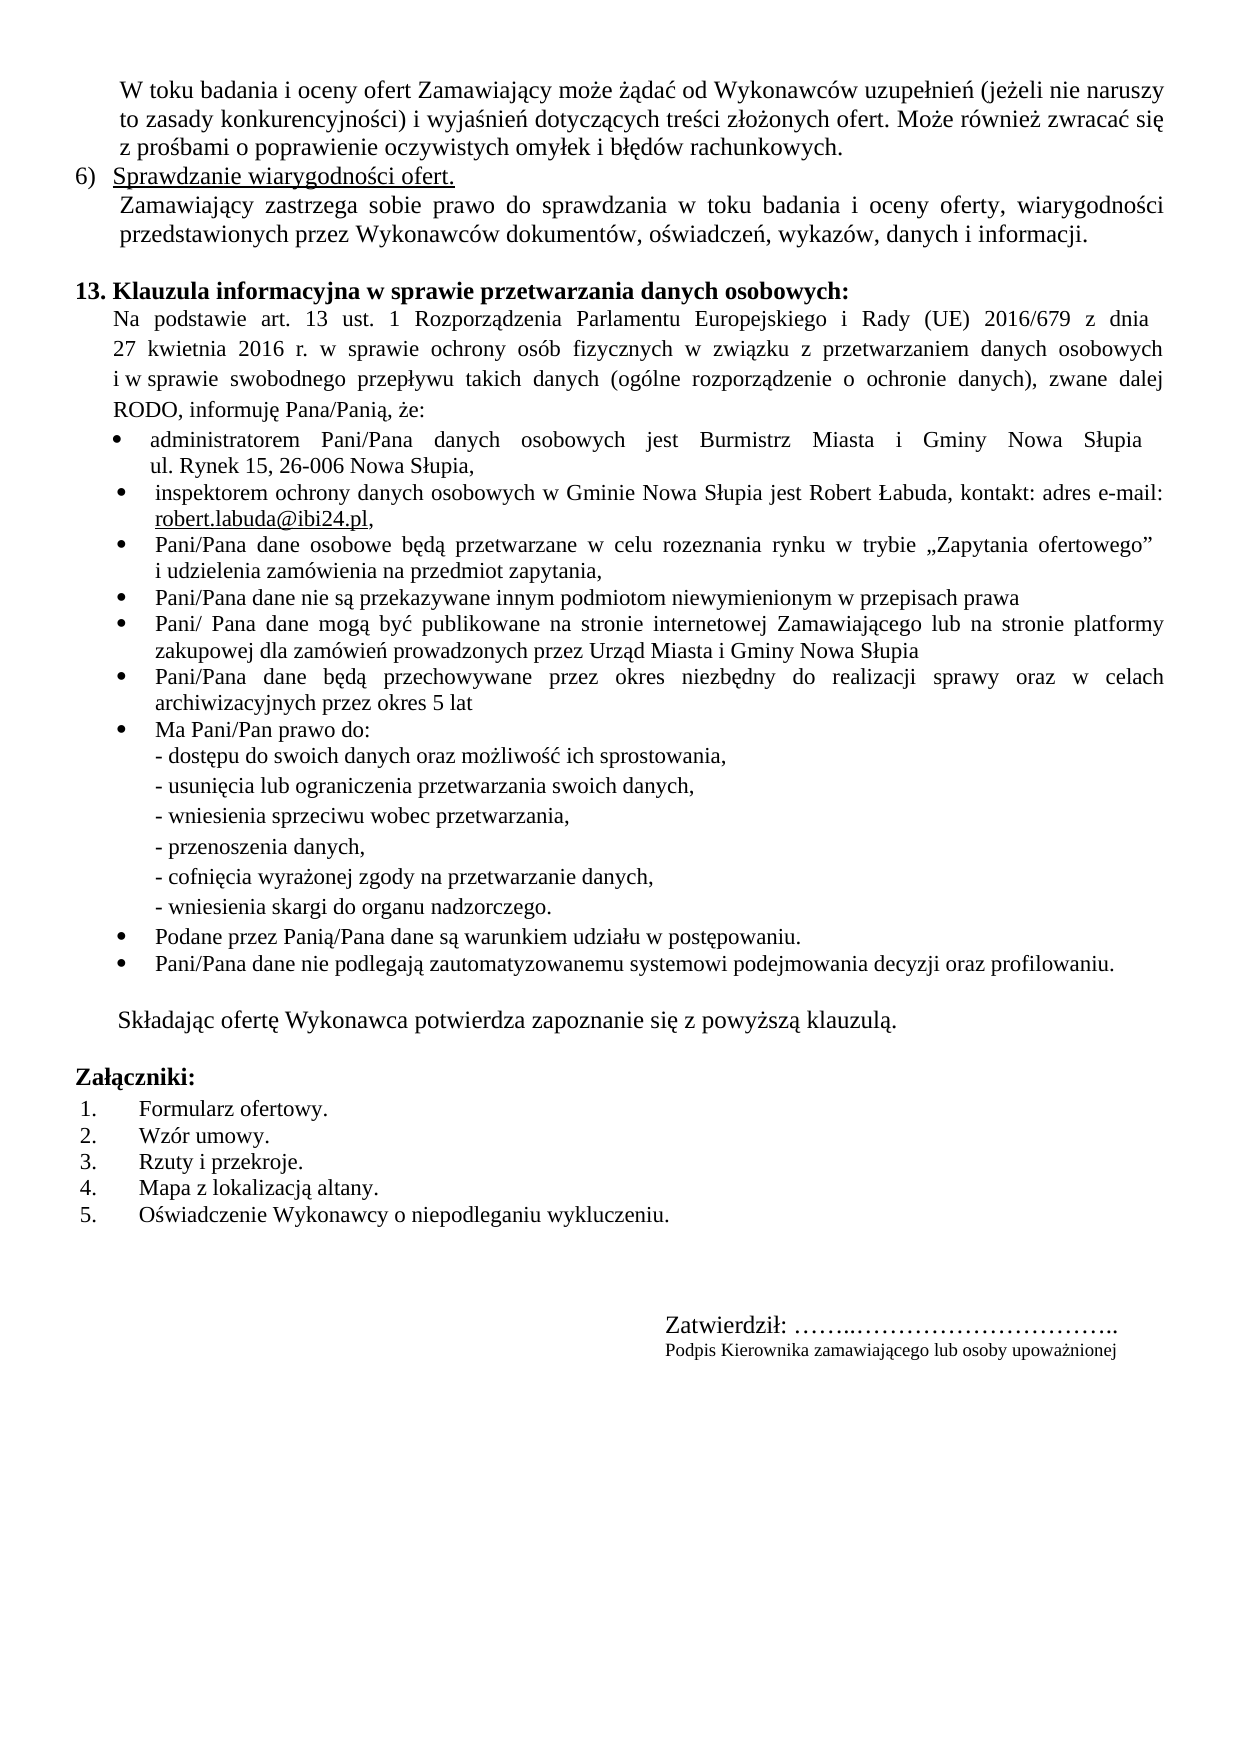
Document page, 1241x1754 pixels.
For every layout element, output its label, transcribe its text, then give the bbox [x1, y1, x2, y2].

list - wniesienia skargi do organu nadzorczego. [155, 893, 1165, 919]
list Formularz ofertowy. [79, 1095, 1165, 1122]
list W toku badania i oceny ofert Zamawiający może żądać od Wykonawców uzupełnień (jeżeli nie naruszy to zasady konkurencyjności) i wyjaśnień dotyczących treści złożonych ofert. Może również zwracać się z prośbami o poprawienie oczywistych omyłek i błędów rachunkowych. [119, 75, 1165, 161]
list - usunięcia lub ograniczenia przetwarzania swoich danych, [155, 772, 1165, 799]
list inspektorem ochrony danych osobowych w Gminie Nowa Słupia jest Robert Łabuda, kontakt: adres e-mail: robert.labuda@ibi24.pl, [117, 478, 1165, 531]
list Pani/Pana dane nie podlegają zautomatyzowanemu systemowi podejmowania decyzji oraz profilowaniu. [117, 950, 1165, 976]
list - cofnięcia wyrażonej zgody na przetwarzanie danych, [155, 863, 1165, 889]
text Na podstawie art. 13 ust. 1 Rozporządzenia Parlamentu Europejskiego i Rady (UE) 2016/679 z dnia 27 kwietnia 2016 r. w sprawie ochrony osób fizycznych w związku z przetwarzaniem danych osobowych i w sprawie swobodnego przepływu takich danych (ogólne rozporządzenie o ochronie danych), zwane dalej RODO, informuję Pana/Panią, że: [113, 305, 1165, 422]
list Wzór umowy. [79, 1122, 1165, 1148]
text Załączniki: [75, 1062, 1165, 1091]
list Pani/Pana dane nie są przekazywane innym podmiotom niewymienionym w przepisach prawa [117, 584, 1165, 610]
text Składając ofertę Wykonawca potwierdza zapoznanie się z powyższą klauzulą. [117, 1005, 1165, 1033]
list Sprawdzanie wiarygodności ofert. [75, 161, 1165, 190]
list - wniesienia sprzeciwu wobec przetwarzania, [155, 802, 1165, 829]
list administratorem Pani/Pana danych osobowych jest Burmistrz Miasta i Gminy Nowa Słupia ul. Rynek 15, 26-006 Nowa Słupia, [113, 426, 1165, 478]
list Podane przez Panią/Pana dane są warunkiem udziału w postępowaniu. [117, 923, 1165, 950]
list Pani/ Pana dane mogą być publikowane na stronie internetowej Zamawiającego lub na stronie platformy zakupowej dla zamówień prowadzonych przez Urząd Miasta i Gminy Nowa Słupia [117, 610, 1165, 663]
text 13. Klauzula informacyjna w sprawie przetwarzania danych osobowych: [75, 276, 1165, 305]
list Rzuty i przekroje. [79, 1148, 1165, 1174]
list - przenoszenia danych, [155, 833, 1165, 859]
list Zamawiający zastrzega sobie prawo do sprawdzania w toku badania i oceny oferty, wiarygodności przedstawionych przez Wykonawców dokumentów, oświadczeń, wykazów, danych i informacji. [119, 190, 1165, 247]
text Zatwierdził: ……..………………………….. [596, 1310, 1165, 1339]
list Mapa z lokalizacją altany. [79, 1174, 1165, 1201]
list - dostępu do swoich danych oraz możliwość ich sprostowania, [155, 742, 1165, 768]
list Oświadczenie Wykonawcy o niepodleganiu wykluczeniu. [79, 1201, 1165, 1227]
list Ma Pani/Pan prawo do: [117, 716, 1165, 742]
list Pani/Pana dane osobowe będą przetwarzane w celu rozeznania rynku w trybie „Zapytania ofertowego” i udzielenia zamówienia na przedmiot zapytania, [117, 531, 1165, 584]
list Podpis Kierownika zamawiającego lub osoby upoważnionej [376, 1339, 1165, 1361]
list Pani/Pana dane będą przechowywane przez okres niezbędny do realizacji sprawy oraz w celach archiwizacyjnych przez okres 5 lat [117, 663, 1165, 716]
